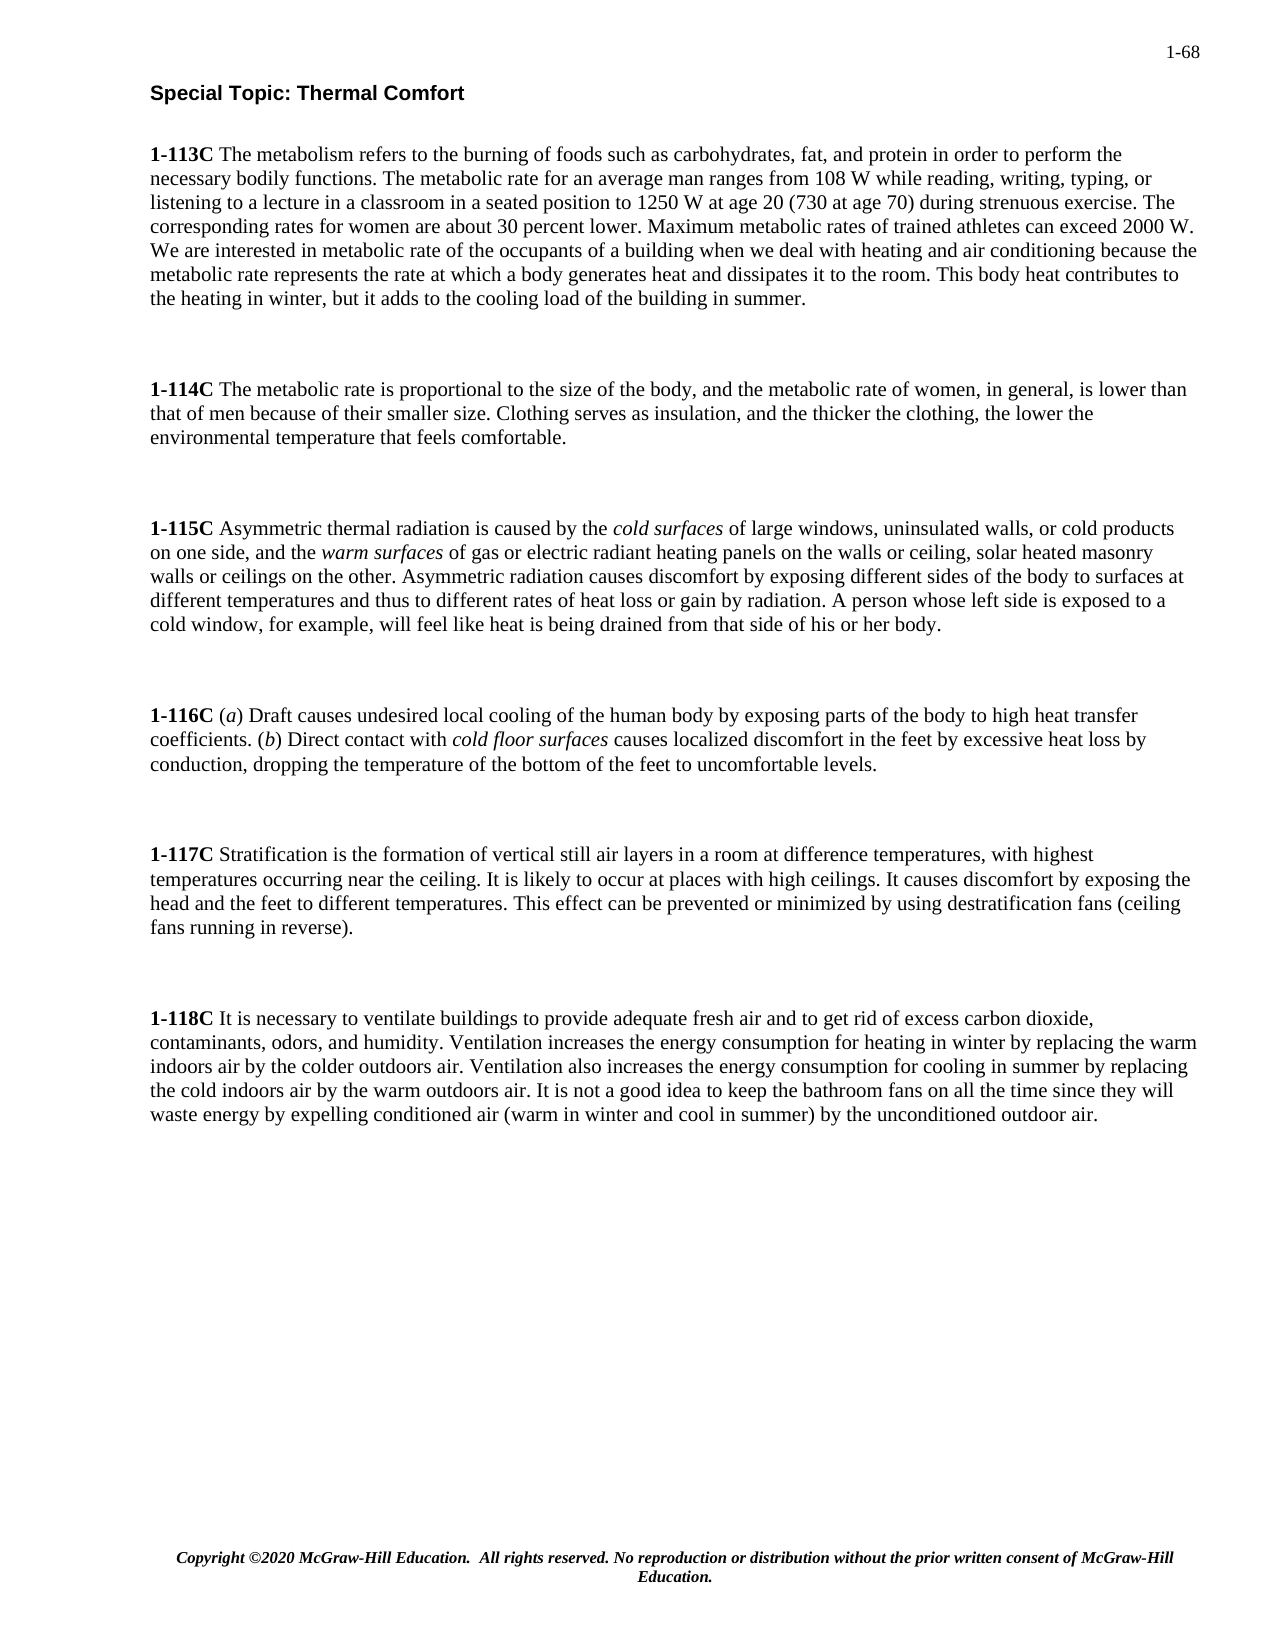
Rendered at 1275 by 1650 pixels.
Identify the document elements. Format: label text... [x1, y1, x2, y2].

text 1-116C (a) Draft causes undesired local cooling of the human body by exposing parts of the body to high heat transfer coefficients. (b) Direct contact with cold floor surfaces causes localized discomfort in the feet by excessive heat loss by conduction, dropping the temperature of the bottom of the feet to uncomfortable levels. [150, 703, 1200, 776]
text 1-118C It is necessary to ventilate buildings to provide adequate fresh air and to get rid of excess carbon dioxide, contaminants, odors, and humidity. Ventilation increases the energy consumption for heating in winter by replacing the warm indoors air by the colder outdoors air. Ventilation also increases the energy consumption for cooling in summer by replacing the cold indoors air by the warm outdoors air. It is not a good idea to keep the bathroom fans on all the time since they will waste energy by expelling conditioned air (warm in winter and cool in summer) by the unconditioned outdoor air. [150, 1006, 1200, 1126]
subtitle Special Topic: Thermal Comfort [150, 81, 1200, 105]
text 1-117C Stratification is the formation of vertical still air layers in a room at difference temperatures, with highest temperatures occurring near the ceiling. It is likely to occur at places with high ceilings. It causes discomfort by exposing the head and the feet to different temperatures. This effect can be prevented or minimized by using destratification fans (ceiling fans running in reverse). [150, 842, 1200, 939]
text 1-114C The metabolic rate is proportional to the size of the body, and the metabolic rate of women, in general, is lower than that of men because of their smaller size. Clothing serves as insulation, and the thicker the clothing, the lower the environmental temperature that feels comfortable. [150, 377, 1200, 449]
text 1-115C Asymmetric thermal radiation is caused by the cold surfaces of large windows, uninsulated walls, or cold products on one side, and the warm surfaces of gas or electric radiant heating panels on the walls or ceiling, solar heated masonry walls or ceilings on the other. Asymmetric radiation causes discomfort by exposing different sides of the body to surfaces at different temperatures and thus to different rates of heat loss or gain by radiation. A person whose left side is exposed to a cold window, for example, will feel like heat is being drained from that side of his or her body. [150, 516, 1200, 636]
text 1-113C The metabolism refers to the burning of foods such as carbohydrates, fat, and protein in order to perform the necessary bodily functions. The metabolic rate for an average man ranges from 108 W while reading, writing, typing, or listening to a lecture in a classroom in a seated position to 1250 W at age 20 (730 at age 70) during strenuous exercise. The corresponding rates for women are about 30 percent lower. Maximum metabolic rates of trained athletes can exceed 2000 W. We are interested in metabolic rate of the occupants of a building when we deal with heating and air conditioning because the metabolic rate represents the rate at which a body generates heat and dissipates it to the room. This body heat contributes to the heating in winter, but it adds to the cooling load of the building in summer. [150, 142, 1200, 310]
